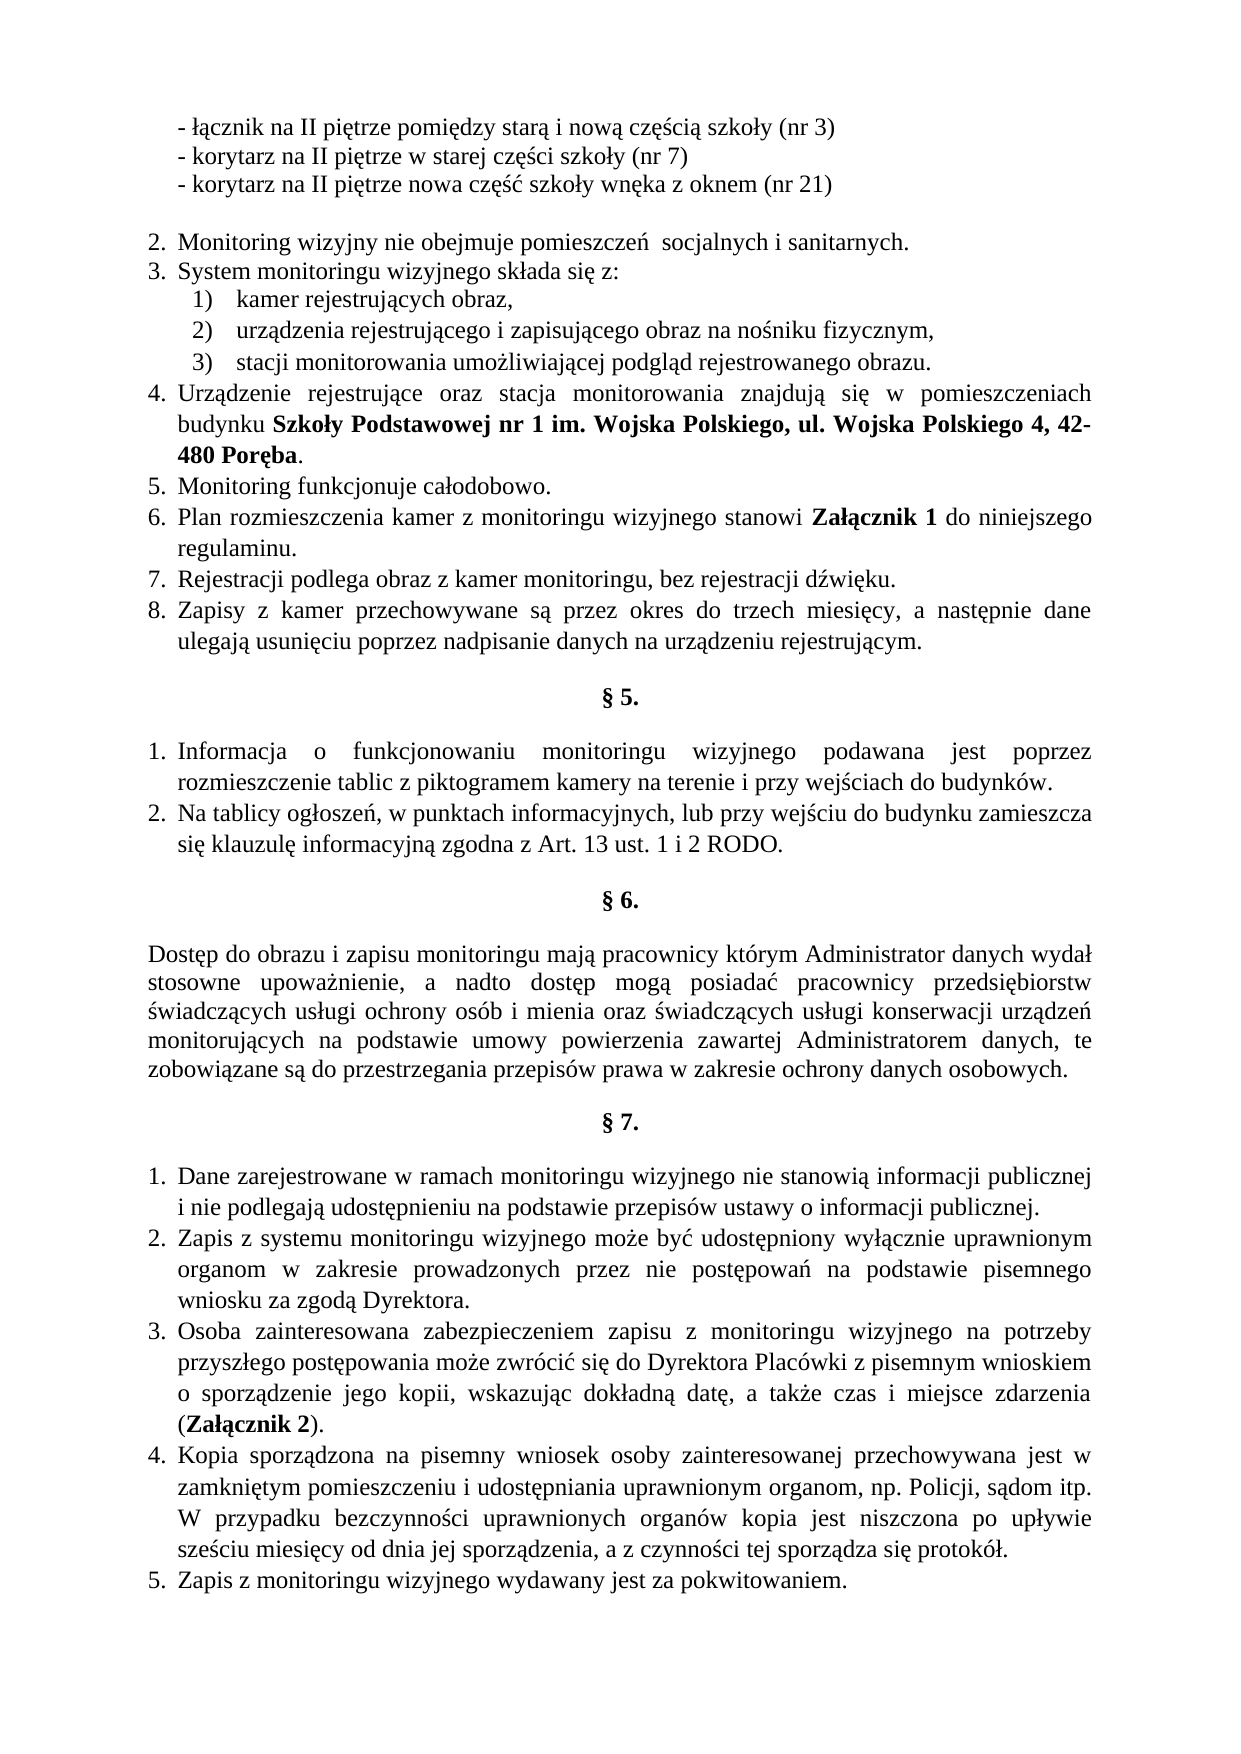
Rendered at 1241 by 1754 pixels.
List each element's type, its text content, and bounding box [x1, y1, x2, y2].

list Zapis z monitoringu wizyjnego wydawany jest za pokwitowaniem. [148, 1565, 1093, 1593]
list Kopia sporządzona na pisemny wniosek osoby zainteresowanej przechowywana jest w zamkniętym pomieszczeniu i udostępniania uprawnionym organom, np. Policji, sądom itp. W przypadku bezczynności uprawnionych organów kopia jest niszczona po upływie sześciu miesięcy od dnia jej sporządzenia, a z czynności tej sporządza się protokół. [148, 1441, 1093, 1562]
list Zapis z systemu monitoringu wizyjnego może być udostępniony wyłącznie uprawnionym organom w zakresie prowadzonych przez nie postępowań na podstawie pisemnego wniosku za zgodą Dyrektora. [148, 1223, 1093, 1314]
list Plan rozmieszczenia kamer z monitoringu wizyjnego stanowi Załącznik 1 do niniejszego regulaminu. [148, 502, 1093, 562]
text § 7. [148, 1107, 1093, 1136]
list Osoba zainteresowana zabezpieczeniem zapisu z monitoringu wizyjnego na potrzeby przyszłego postępowania może zwrócić się do Dyrektora Placówki z pisemnym wnioskiem o sporządzenie jego kopii, wskazując dokładną datę, a także czas i miejsce zdarzenia (Załącznik 2). [148, 1316, 1093, 1438]
list System monitoringu wizyjnego składa się z: [148, 256, 1093, 284]
list stacji monitorowania umożliwiającej podgląd rejestrowanego obrazu. [192, 347, 1093, 375]
list Monitoring funkcjonuje całodobowo. [148, 471, 1093, 499]
list Monitoring wizyjny nie obejmuje pomieszczeń socjalnych i sanitarnych. [148, 227, 1093, 256]
text Dostęp do obrazu i zapisu monitoringu mają pracownicy którym Administrator danych wydał stosowne upoważnienie, a nadto dostęp mogą posiadać pracownicy przedsiębiorstw świadczących usługi ochrony osób i mienia oraz świadczących usługi konserwacji urządzeń monitorujących na podstawie umowy powierzenia zawartej Administratorem danych, te zobowiązane są do przestrzegania przepisów prawa w zakresie ochrony danych osobowych. [148, 939, 1093, 1082]
text - korytarz na II piętrze w starej części szkoły (nr 7) [177, 141, 1093, 169]
list Urządzenie rejestrujące oraz stacja monitorowania znajdują się w pomieszczeniach budynku Szkoły Podstawowej nr 1 im. Wojska Polskiego, ul. Wojska Polskiego 4, 42-480 Poręba. [148, 378, 1093, 468]
list Informacja o funkcjonowaniu monitoringu wizyjnego podawana jest poprzez rozmieszczenie tablic z piktogramem kamery na terenie i przy wejściach do budynków. [148, 736, 1093, 796]
text § 6. [148, 885, 1093, 914]
text § 5. [148, 682, 1093, 711]
text - korytarz na II piętrze nowa część szkoły wnęka z oknem (nr 21) [177, 169, 1093, 198]
list Rejestracji podlega obraz z kamer monitoringu, bez rejestracji dźwięku. [148, 564, 1093, 593]
list Dane zarejestrowane w ramach monitoringu wizyjnego nie stanowią informacji publicznej i nie podlegają udostępnieniu na podstawie przepisów ustawy o informacji publicznej. [148, 1161, 1093, 1221]
text - łącznik na II piętrze pomiędzy starą i nową częścią szkoły (nr 3) [177, 112, 1093, 141]
list kamer rejestrujących obraz, [192, 284, 1093, 313]
list urządzenia rejestrującego i zapisującego obraz na nośniku fizycznym, [192, 316, 1093, 344]
list Na tablicy ogłoszeń, w punktach informacyjnych, lub przy wejściu do budynku zamieszcza się klauzulę informacyjną zgodna z Art. 13 ust. 1 i 2 RODO. [148, 798, 1093, 858]
list Zapisy z kamer przechowywane są przez okres do trzech miesięcy, a następnie dane ulegają usunięciu poprzez nadpisanie danych na urządzeniu rejestrującym. [148, 595, 1093, 655]
